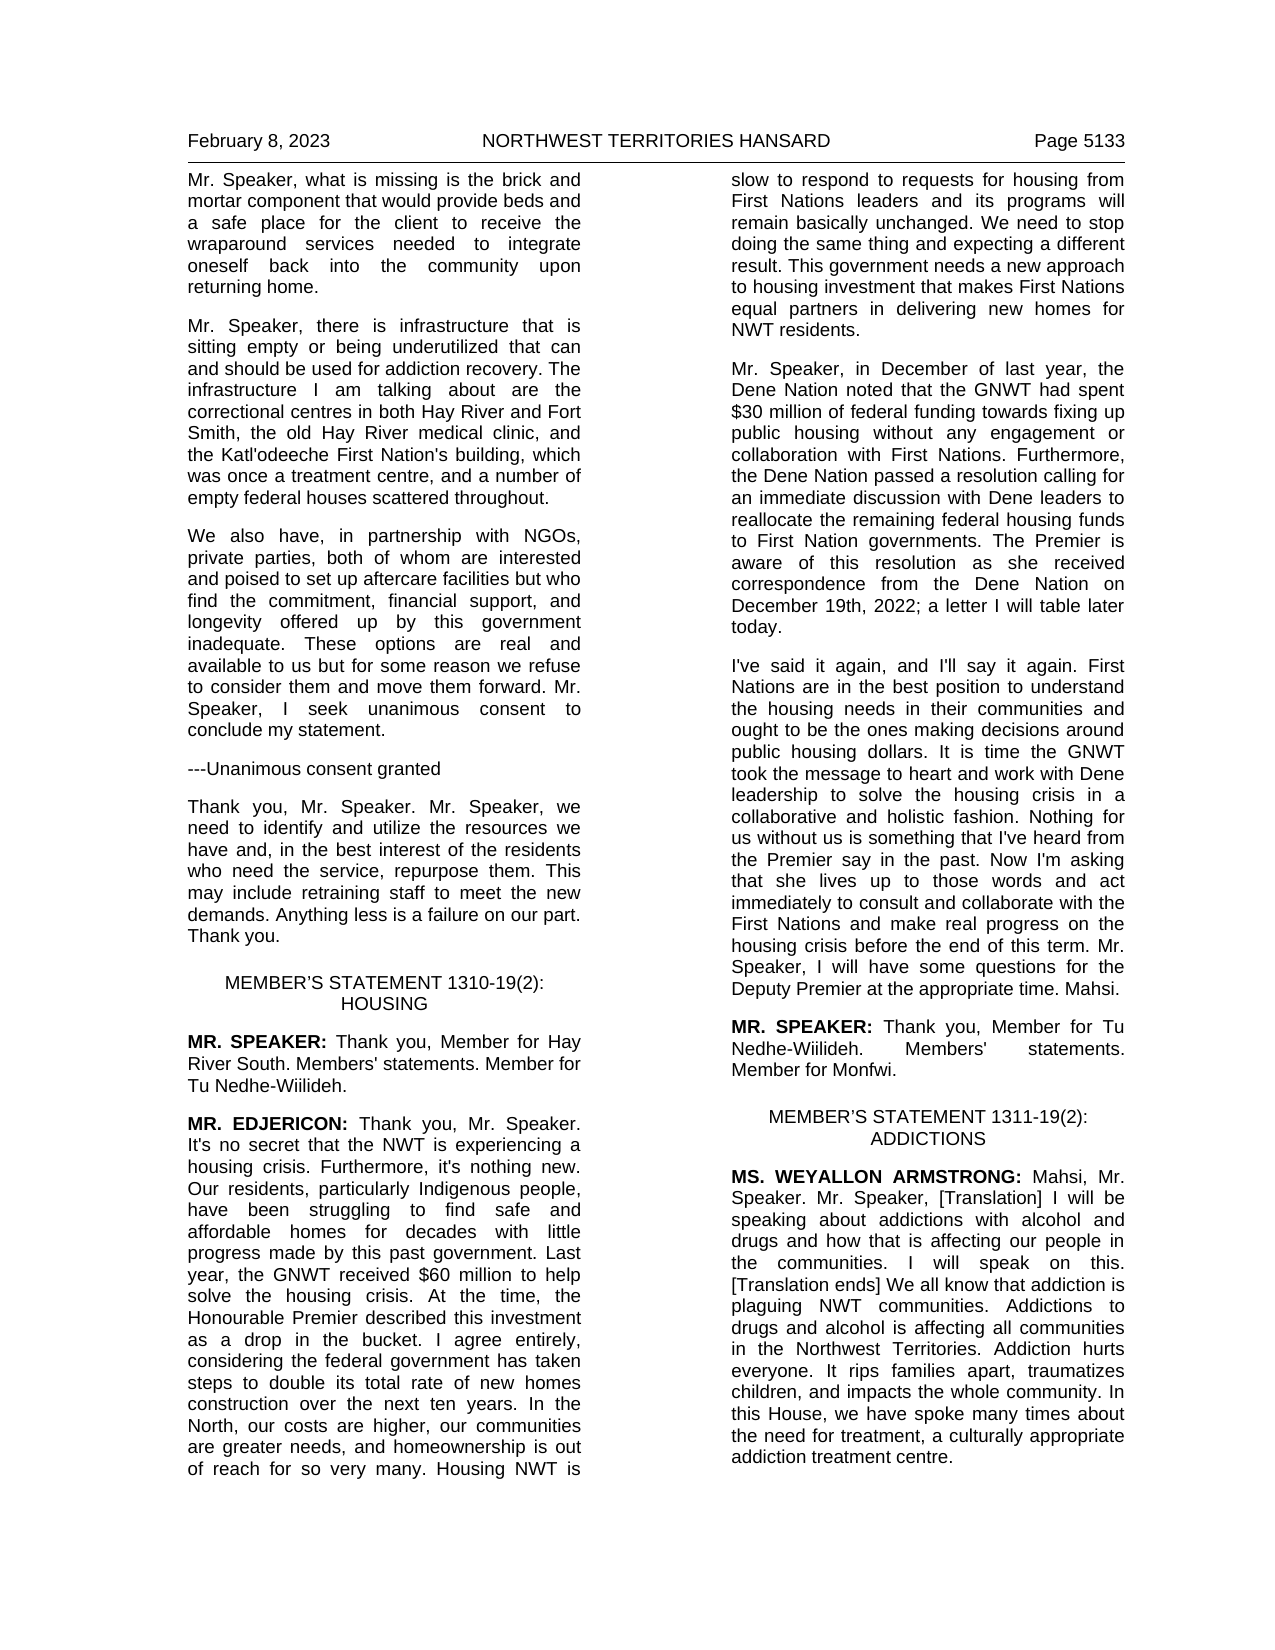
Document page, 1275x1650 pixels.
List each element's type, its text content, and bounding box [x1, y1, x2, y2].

text MR. EDJERICON: Thank you, Mr. Speaker. It's no secret that the NWT is experiencing a housing crisis. Furthermore, it's nothing new. Our residents, particularly Indigenous people, have been struggling to find safe and affordable homes for decades with little progress made by this past government. Last year, the GNWT received $60 million to help solve the housing crisis. At the time, the Honourable Premier described this investment as a drop in the bucket. I agree entirely, considering the federal government has taken steps to double its total rate of new homes construction over the next ten years. In the North, our costs are higher, our communities are greater needs, and homeownership is out of reach for so very many. Housing NWT is slow to respond to requests for housing from First Nations leaders and its programs will remain basically unchanged. We need to stop doing the same thing and expecting a different result. This government needs a new approach to housing investment that makes First Nations equal partners in delivering new homes for NWT residents. [187, 1113, 581, 1479]
text ---Unanimous consent granted [187, 757, 581, 779]
subtitle Member’s Statement 1310-19(2): Housing [187, 972, 581, 1015]
text Mr. Speaker, what is missing is the brick and mortar component that would provide beds and a safe place for the client to receive the wraparound services needed to integrate oneself back into the community upon returning home. [187, 168, 581, 298]
text MS. WEYALLON ARMSTRONG: Mahsi, Mr. Speaker. Mr. Speaker, [Translation] I will be speaking about addictions with alcohol and drugs and how that is affecting our people in the communities. I will speak on this. [Translation ends] We all know that addiction is plaguing NWT communities. Addictions to drugs and alcohol is affecting all communities in the Northwest Territories. Addiction hurts everyone. It rips families apart, traumatizes children, and impacts the whole community. In this House, we have spoke many times about the need for treatment, a culturally appropriate addiction treatment centre. [731, 1166, 1125, 1467]
text MR. SPEAKER: Thank you, Member for Hay River South. Members' statements. Member for Tu Nedhe-Wiilideh. [187, 1031, 581, 1096]
text I've said it again, and I'll say it again. First Nations are in the best position to understand the housing needs in their communities and ought to be the ones making decisions around public housing dollars. It is time the GNWT took the message to heart and work with Dene leadership to solve the housing crisis in a collaborative and holistic fashion. Nothing for us without us is something that I've heard from the Premier say in the past. Now I'm asking that she lives up to those words and act immediately to consult and collaborate with the First Nations and make real progress on the housing crisis before the end of this term. Mr. Speaker, I will have some questions for the Deputy Premier at the appropriate time. Mahsi. [731, 654, 1125, 999]
text Mr. Speaker, in December of last year, the Dene Nation noted that the GNWT had spent $30 million of federal funding towards fixing up public housing without any engagement or collaboration with First Nations. Furthermore, the Dene Nation passed a resolution calling for an immediate discussion with Dene leaders to reallocate the remaining federal housing funds to First Nation governments. The Premier is aware of this resolution as she received correspondence from the Dene Nation on December 19th, 2022; a letter I will table later today. [731, 357, 1125, 638]
text MR. EDJERICON: Thank you, Mr. Speaker. It's no secret that the NWT is experiencing a housing crisis. Furthermore, it's nothing new. Our residents, particularly Indigenous people, have been struggling to find safe and affordable homes for decades with little progress made by this past government. Last year, the GNWT received $60 million to help solve the housing crisis. At the time, the Honourable Premier described this investment as a drop in the bucket. I agree entirely, considering the federal government has taken steps to double its total rate of new homes construction over the next ten years. In the North, our costs are higher, our communities are greater needs, and homeownership is out of reach for so very many. Housing NWT is slow to respond to requests for housing from First Nations leaders and its programs will remain basically unchanged. We need to stop doing the same thing and expecting a different result. This government needs a new approach to housing investment that makes First Nations equal partners in delivering new homes for NWT residents. [731, 168, 1125, 341]
text Thank you, Mr. Speaker. Mr. Speaker, we need to identify and utilize the resources we have and, in the best interest of the residents who need the service, repurpose them. This may include retraining staff to meet the new demands. Anything less is a failure on our part. Thank you. [187, 796, 581, 947]
text MR. SPEAKER: Thank you, Member for Tu Nedhe-Wiilideh. Members' statements. Member for Monfwi. [731, 1016, 1125, 1081]
text We also have, in partnership with NGOs, private parties, both of whom are interested and poised to set up aftercare facilities but who find the commitment, financial support, and longevity offered up by this government inadequate. These options are real and available to us but for some reason we refuse to consider them and move them forward. Mr. Speaker, I seek unanimous consent to conclude my statement. [187, 525, 581, 741]
subtitle Member’s Statement 1311-19(2): Addictions [731, 1106, 1125, 1149]
text Mr. Speaker, there is infrastructure that is sitting empty or being underutilized that can and should be used for addiction recovery. The infrastructure I am talking about are the correctional centres in both Hay River and Fort Smith, the old Hay River medical clinic, and the Katl'odeeche First Nation's building, which was once a treatment centre, and a number of empty federal houses scattered throughout. [187, 314, 581, 508]
